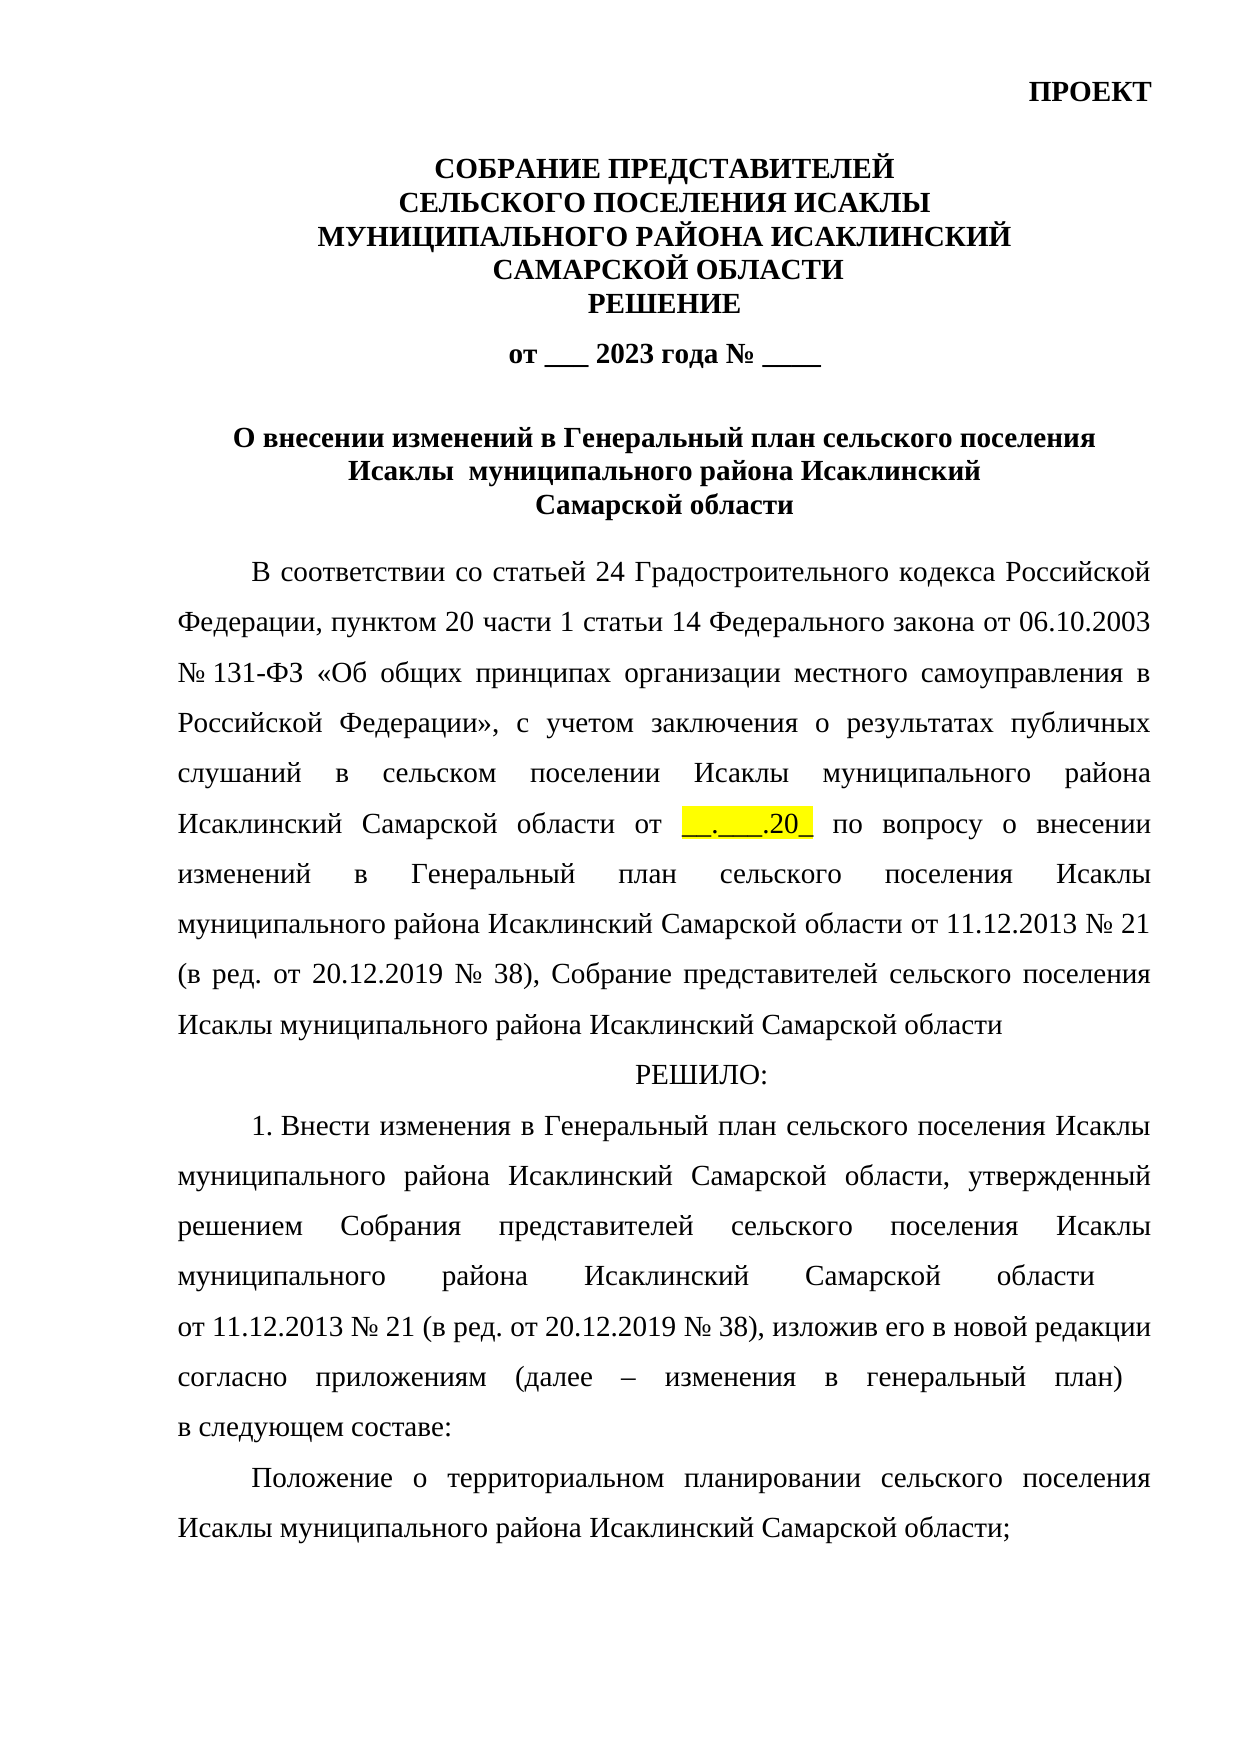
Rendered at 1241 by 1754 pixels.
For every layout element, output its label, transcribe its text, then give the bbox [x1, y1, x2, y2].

text от ___ 2023 года № ____ [177, 336, 1152, 370]
text РЕШИЛО: [177, 1057, 1152, 1091]
text РЕШЕНИЕ [177, 286, 1152, 319]
list Внести изменения в Генеральный план сельского поселения Исаклы муниципального района Исаклинский Самарской области, утвержденный решением Собрания представителей сельского поселения Исаклы муниципального района Исаклинский Самарской области от 11.12.2013 № 21 (в ред. от 20.12.2019 № 38), изложив его в новой редакции согласно приложениям (далее – изменения в генеральный план) в следующем составе: [177, 1108, 1152, 1443]
text В соответствии со статьей 24 Градостроительного кодекса Российской Федерации, пунктом 20 части 1 статьи 14 Федерального закона от 06.10.2003 № 131-ФЗ «Об общих принципах организации местного самоуправления в Российской Федерации», с учетом заключения о результатах публичных слушаний в сельском поселении Исаклы муниципального района Исаклинский Самарской области от __.___.20_ по вопросу о внесении изменений в Генеральный план сельского поселения Исаклы муниципального района Исаклинский Самарской области от 11.12.2013 № 21 (в ред. от 20.12.2019 № 38), Собрание представителей сельского поселения Исаклы муниципального района Исаклинский Самарской области [177, 554, 1152, 1041]
text Положение о территориальном планировании сельского поселения Исаклы муниципального района Исаклинский Самарской области; [177, 1460, 1152, 1544]
text МУНИЦИПАЛЬНОГО РАЙОНА ИСАКЛИНСКИЙ [177, 219, 1152, 252]
text СОБРАНИЕ ПРЕДСТАВИТЕЛЕЙ [177, 152, 1152, 185]
text САМАРСКОЙ ОБЛАСТИ [177, 252, 1152, 286]
text О внесении изменений в Генеральный план сельского поселения Исаклы муниципального района Исаклинский Самарской области [177, 420, 1152, 521]
text СЕЛЬСКОГО ПОСЕЛЕНИЯ ИСАКЛЫ [177, 185, 1152, 219]
